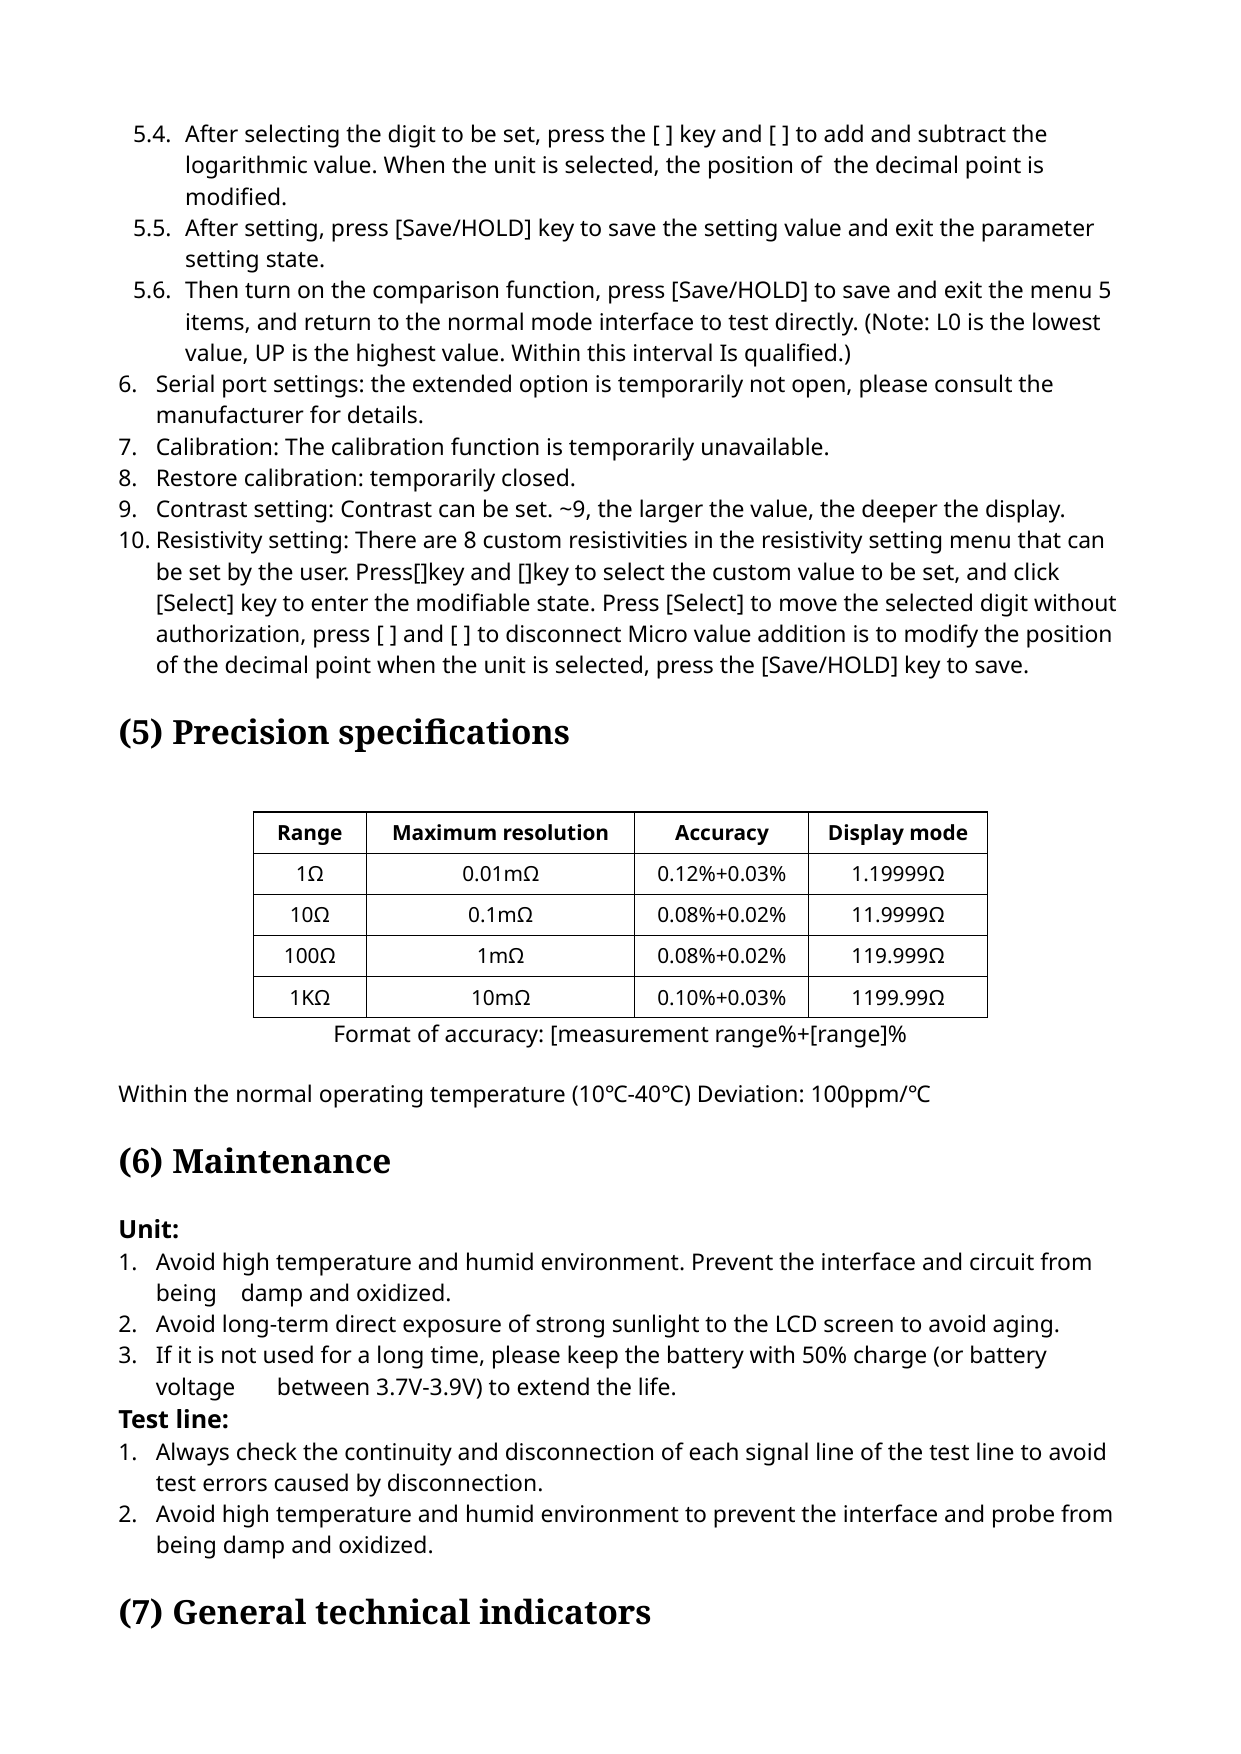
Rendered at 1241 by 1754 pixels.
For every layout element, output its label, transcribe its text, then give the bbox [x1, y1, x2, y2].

table_cell 0.08%+0.02% [635, 936, 808, 976]
table_cell 1199.99Ω [809, 977, 987, 1017]
table_cell 1KΩ [254, 977, 366, 1017]
list Serial port settings: the extended option is temporarily not open, please consult the manufacturer for details. [118, 368, 1122, 431]
text (5) Precision specifications [118, 709, 1122, 754]
table_header Display mode [809, 813, 987, 852]
table_cell 10Ω [254, 895, 366, 935]
table_cell 1.19999Ω [809, 854, 987, 894]
table_cell 119.999Ω [809, 936, 987, 976]
list Avoid high temperature and humid environment to prevent the interface and probe from being damp and oxidized. [118, 1498, 1122, 1561]
table_cell 0.1mΩ [367, 895, 634, 935]
list Then turn on the comparison function, press [Save/HOLD] to save and exit the menu 5 items, and return to the normal mode interface to test directly. (Note: L0 is the lowest value, UP is the highest value. Within this interval Is qualified.) [133, 274, 1122, 368]
list Restore calibration: temporarily closed. [118, 462, 1122, 493]
list Calibration: The calibration function is temporarily unavailable. [118, 431, 1122, 462]
text (7) General technical indicators [118, 1589, 1122, 1634]
text Format of accuracy: [measurement range%+[range]% [118, 1018, 1122, 1049]
table_cell 10mΩ [367, 977, 634, 1017]
table_cell 100Ω [254, 936, 366, 976]
text (6) Maintenance [118, 1137, 1122, 1183]
text Test line: [118, 1402, 1122, 1436]
table_header Range [254, 813, 366, 852]
list After setting, press [Save/HOLD] key to save the setting value and exit the parameter setting state. [133, 212, 1122, 274]
list Always check the continuity and disconnection of each signal line of the test line to avoid test errors caused by disconnection. [118, 1436, 1122, 1498]
table_cell 0.01mΩ [367, 854, 634, 894]
table_header Accuracy [635, 813, 808, 852]
list Resistivity setting: There are 8 custom resistivities in the resistivity setting menu that can be set by the user. Press[]key and []key to select the custom value to be set, and click [Select] key to enter the modifiable state. Press [Select] to move the selected digit without authorization, press [ ] and [ ] to disconnect Micro value addition is to modify the position of the decimal point when the unit is selected, press the [Save/HOLD] key to save. [118, 524, 1122, 681]
list Avoid high temperature and humid environment. Prevent the interface and circuit from being damp and oxidized. [118, 1245, 1122, 1308]
table_cell 0.10%+0.03% [635, 977, 808, 1017]
table_cell 11.9999Ω [809, 895, 987, 935]
text Unit: [118, 1211, 1122, 1245]
table_cell 1mΩ [367, 936, 634, 976]
table_cell 0.12%+0.03% [635, 854, 808, 894]
table_cell 1Ω [254, 854, 366, 894]
table_header Maximum resolution [367, 813, 634, 852]
list After selecting the digit to be set, press the [ ] key and [ ] to add and subtract the logarithmic value. When the unit is selected, the position of the decimal point is modified. [133, 118, 1122, 212]
table_cell 0.08%+0.02% [635, 895, 808, 935]
text Within the normal operating temperature (10℃-40℃) Deviation: 100ppm/℃ [118, 1078, 1122, 1109]
list Contrast setting: Contrast can be set. ~9, the larger the value, the deeper the display. [118, 493, 1122, 524]
list If it is not used for a long time, please keep the battery with 50% charge (or battery voltage between 3.7V-3.9V) to extend the life. [118, 1339, 1122, 1402]
list Avoid long-term direct exposure of strong sunlight to the LCD screen to avoid aging. [118, 1308, 1122, 1339]
